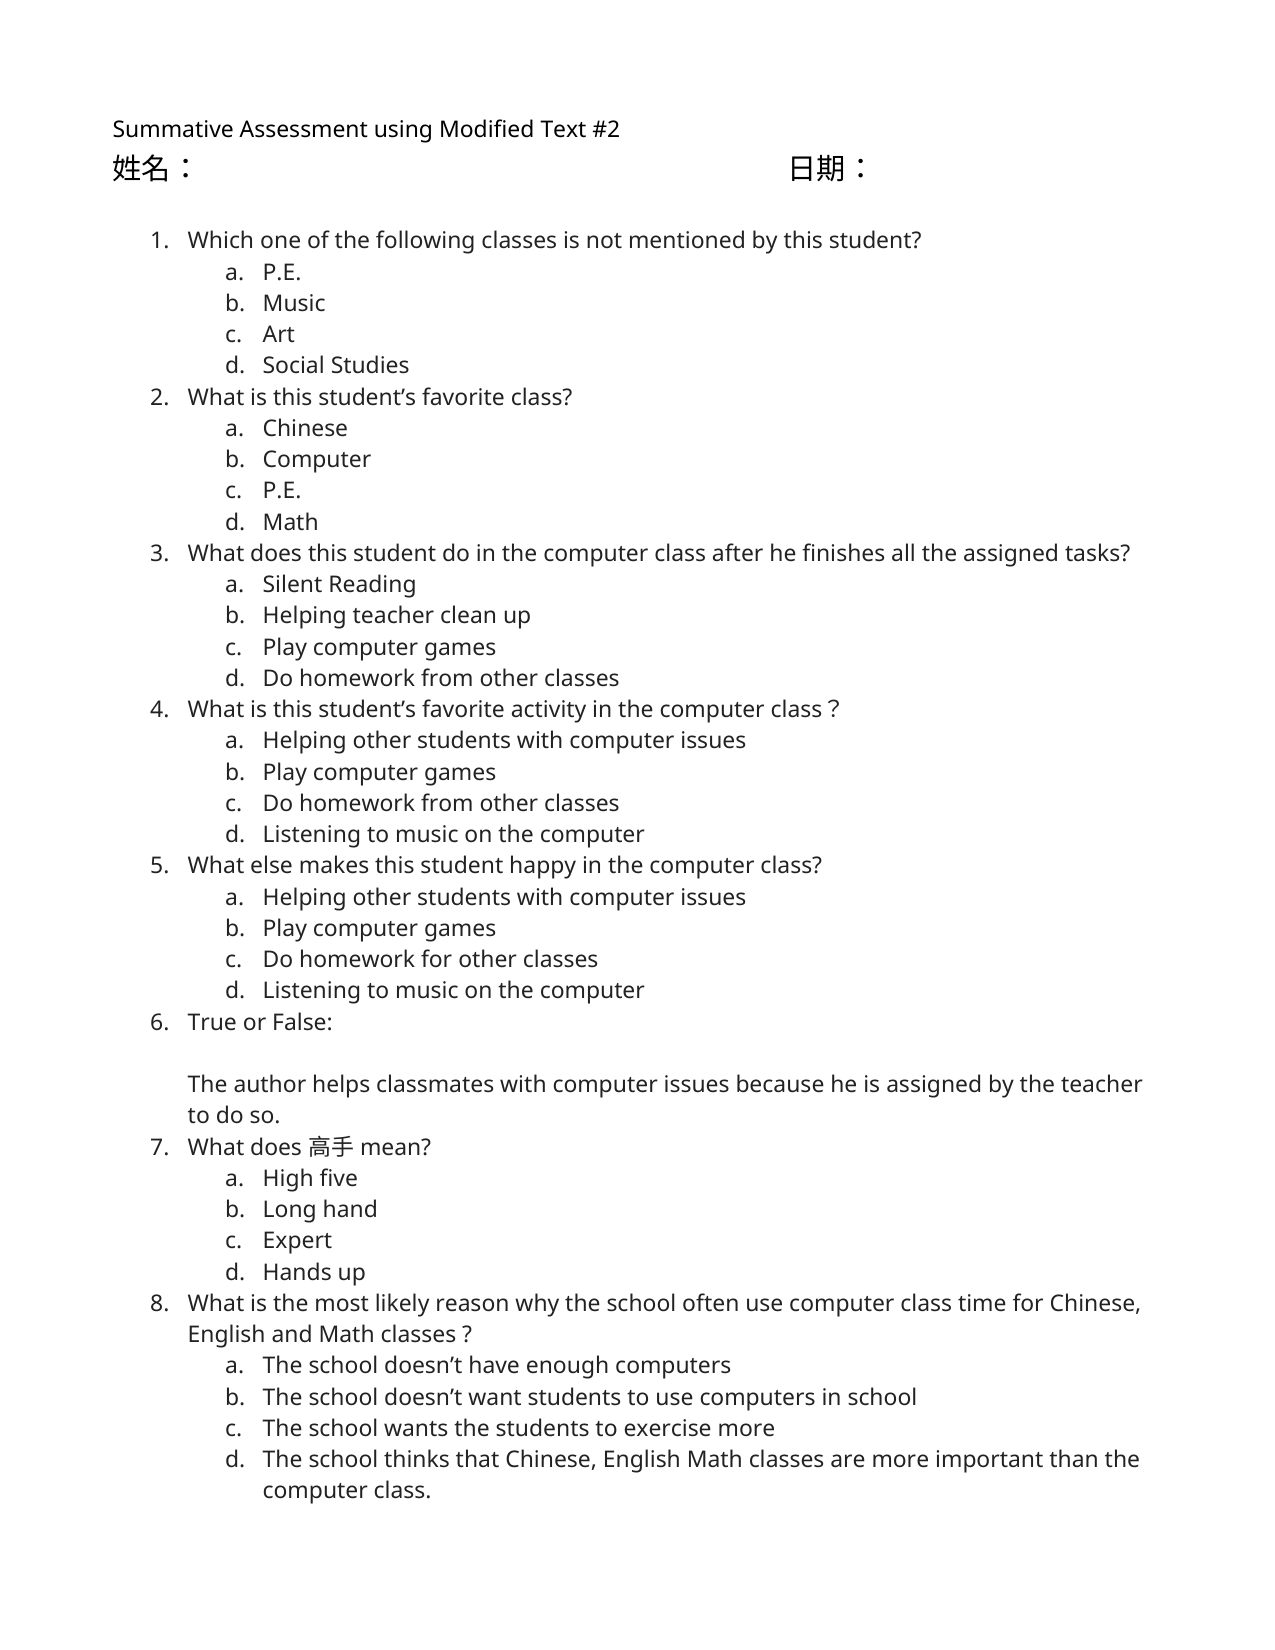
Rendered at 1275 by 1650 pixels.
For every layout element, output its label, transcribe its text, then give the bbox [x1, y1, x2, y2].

list Helping teacher clean up [225, 599, 1162, 631]
list Listening to music on the computer [225, 974, 1162, 1006]
list Play computer games [225, 912, 1162, 943]
list Silent Reading [225, 568, 1162, 599]
list High five [225, 1162, 1162, 1193]
list Long hand [225, 1193, 1162, 1224]
list Helping other students with computer issues [225, 881, 1162, 912]
list P.E. [225, 256, 1162, 287]
list Art [225, 318, 1162, 349]
text The author helps classmates with computer issues because he is assigned by the teacher to do so. [187, 1068, 1162, 1131]
list Computer [225, 443, 1162, 474]
list P.E. [225, 474, 1162, 506]
list The school doesn’t have enough computers [225, 1349, 1162, 1381]
list What is the most likely reason why the school often use computer class time for Chinese, English and Math classes ? [150, 1287, 1162, 1349]
list Which one of the following classes is not mentioned by this student? [150, 224, 1162, 256]
list Helping other students with computer issues [225, 724, 1162, 756]
list Play computer games [225, 631, 1162, 662]
list What does 高手 mean? [150, 1131, 1162, 1162]
list Music [225, 287, 1162, 318]
list Math [225, 506, 1162, 537]
list The school thinks that Chinese, English Math classes are more important than the computer class. [225, 1443, 1162, 1506]
list What does this student do in the computer class after he finishes all the assigned tasks? [150, 537, 1162, 568]
text 姓名： 日期： [112, 148, 1162, 188]
list Play computer games [225, 756, 1162, 787]
list What is this student’s favorite class? [150, 381, 1162, 412]
list True or False: [150, 1006, 1162, 1037]
list Hands up [225, 1256, 1162, 1287]
list Do homework for other classes [225, 943, 1162, 974]
list Chinese [225, 412, 1162, 443]
list The school wants the students to exercise more [225, 1412, 1162, 1443]
list The school doesn’t want students to use computers in school [225, 1381, 1162, 1412]
list Social Studies [225, 349, 1162, 381]
list What is this student’s favorite activity in the computer class？ [150, 693, 1162, 724]
list Do homework from other classes [225, 787, 1162, 818]
list What else makes this student happy in the computer class? [150, 849, 1162, 881]
list Listening to music on the computer [225, 818, 1162, 849]
text Summative Assessment using Modified Text #2 [112, 112, 1162, 144]
list Do homework from other classes [225, 662, 1162, 693]
list Expert [225, 1224, 1162, 1256]
